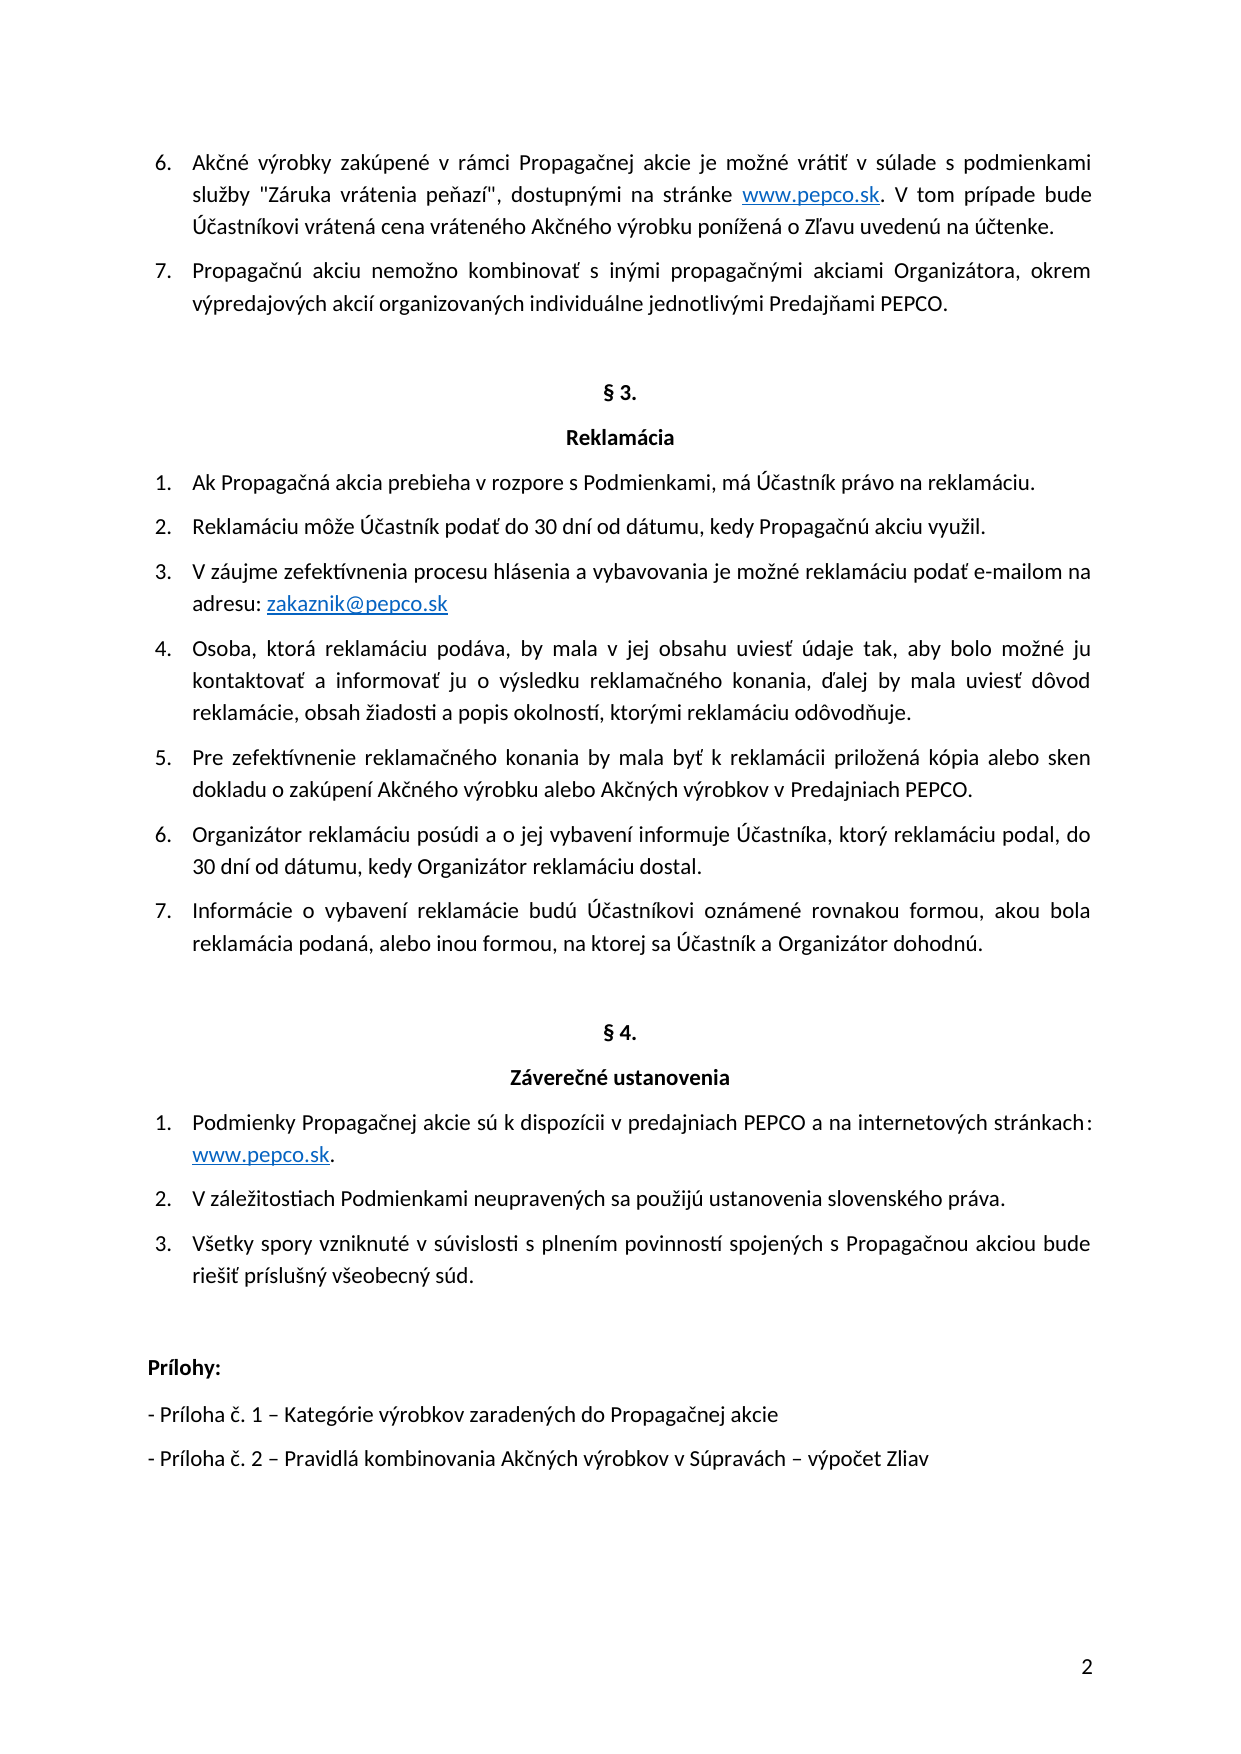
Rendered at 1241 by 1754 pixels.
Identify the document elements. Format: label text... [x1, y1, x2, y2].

list Informácie o vybavení reklamácie budú Účastníkovi oznámené rovnakou formou, akou bola reklamácia podaná, alebo inou formou, na ktorej sa Účastník a Organizátor dohodnú. [154, 897, 1093, 957]
list Akčné výrobky zakúpené v rámci Propagačnej akcie je možné vrátiť v súlade s podmienkami služby "Záruka vrátenia peňazí", dostupnými na stránke www.pepco.sk. V tom prípade bude Účastníkovi vrátená cena vráteného Akčného výrobku ponížená o Zľavu uvedenú na účtenke. [154, 148, 1093, 240]
list Reklamáciu môže Účastník podať do 30 dní od dátumu, kedy Propagačnú akciu využil. [154, 512, 1093, 540]
list Propagačnú akciu nemožno kombinovať s inými propagačnými akciami Organizátora, okrem výpredajových akcií organizovaných individuálne jednotlivými Predajňami PEPCO. [154, 257, 1093, 317]
list Osoba, ktorá reklamáciu podáva, by mala v jej obsahu uviesť údaje tak, aby bolo možné ju kontaktovať a informovať ju o výsledku reklamačného konania, ďalej by mala uviesť dôvod reklamácie, obsah žiadosti a popis okolností, ktorými reklamáciu odôvodňuje. [154, 634, 1093, 726]
list Ak Propagačná akcia prebieha v rozpore s Podmienkami, má Účastník právo na reklamáciu. [154, 468, 1093, 496]
list V záležitostiach Podmienkami neupravených sa použijú ustanovenia slovenského práva. [154, 1184, 1093, 1212]
text - Príloha č. 1 – Kategórie výrobkov zaradených do Propagačnej akcie [148, 1400, 1093, 1428]
text § 3. [148, 378, 1093, 406]
list Organizátor reklamáciu posúdi a o jej vybavení informuje Účastníka, ktorý reklamáciu podal, do 30 dní od dátumu, kedy Organizátor reklamáciu dostal. [154, 820, 1093, 880]
list Všetky spory vzniknuté v súvislosti s plnením povinností spojených s Propagačnou akciou bude riešiť príslušný všeobecný súd. [154, 1229, 1093, 1289]
text Záverečné ustanovenia [148, 1063, 1093, 1091]
text § 4. [148, 1018, 1093, 1046]
text Reklamácia [148, 423, 1093, 451]
list Podmienky Propagačnej akcie sú k dispozícii v predajniach PEPCO a na internetových stránkach: www.pepco.sk. [154, 1108, 1093, 1168]
list Pre zefektívnenie reklamačného konania by mala byť k reklamácii priložená kópia alebo sken dokladu o zakúpení Akčného výrobku alebo Akčných výrobkov v Predajniach PEPCO. [154, 743, 1093, 803]
text - Príloha č. 2 – Pravidlá kombinovania Akčných výrobkov v Súpravách – výpočet Zliav [148, 1444, 1093, 1472]
list V záujme zefektívnenia procesu hlásenia a vybavovania je možné reklamáciu podať e-mailom na adresu: zakaznik@pepco.sk [154, 557, 1093, 617]
text Prílohy: [148, 1353, 1093, 1381]
